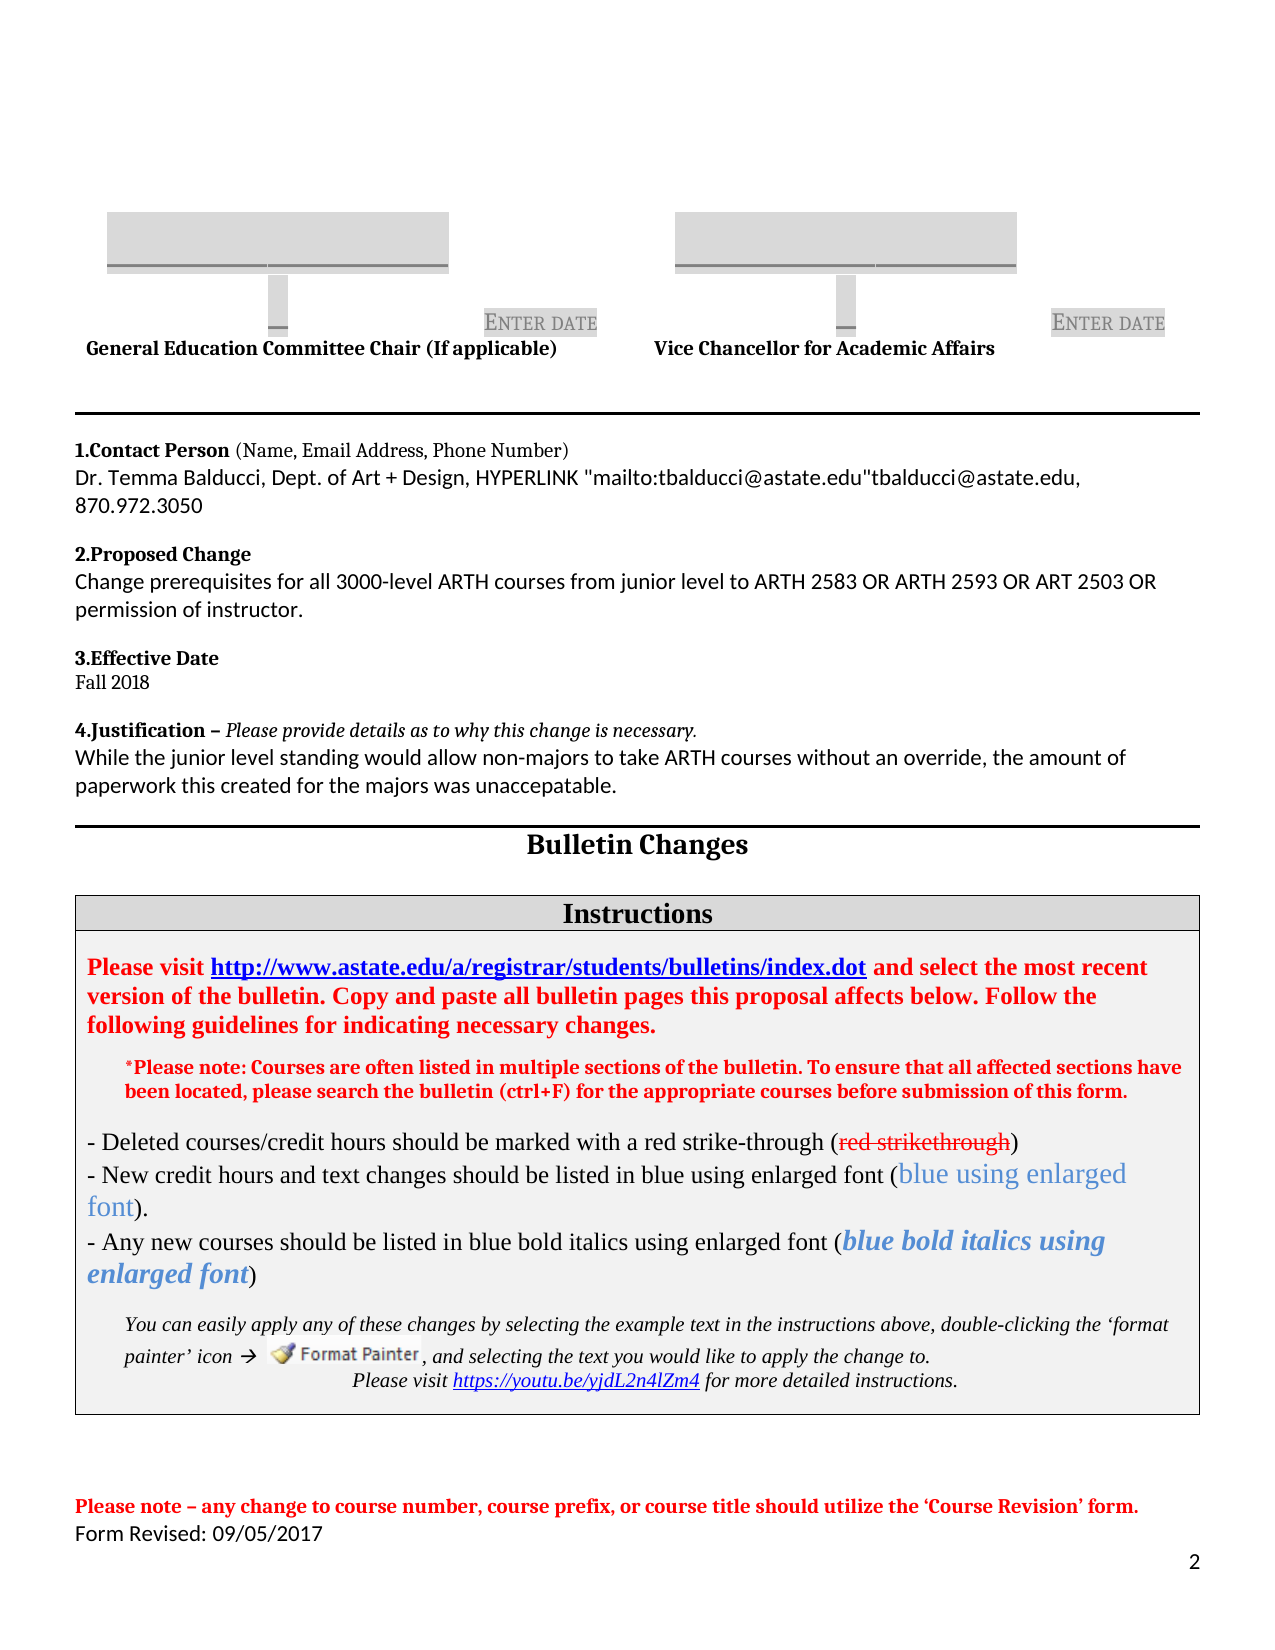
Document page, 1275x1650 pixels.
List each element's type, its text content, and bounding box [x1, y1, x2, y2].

text 1.Contact Person (Name, Email Address, Phone Number) [75, 439, 1200, 463]
text 3.Effective Date [75, 647, 1200, 671]
text 2.Proposed Change [75, 543, 1200, 567]
table_cell Please visit http://www.astate.edu/a/registrar/students/bulletins/index.dot and select the most recent version of the bulletin. Copy and paste all bulletin pages this proposal affects below. Follow the following guidelines for indicating necessary changes. *Please note: Courses are often listed in multiple sections of the bulletin. To ensure that all affected sections have been located, please search the bulletin (ctrl+F) for the appropriate courses before submission of this form. - Deleted courses/credit hours should be marked with a red strike-through (red strikethrough) - New credit hours and text changes should be listed in blue using enlarged font (blue using enlarged font). - Any new courses should be listed in blue bold italics using enlarged font (blue bold italics using enlarged font) You can easily apply any of these changes by selecting the example text in the instructions above, double-clicking the ‘format painter’ icon , and selecting the text you would like to apply the change to. Please visit https://youtu.be/yjdL2n4lZm4 for more detailed instructions. [76, 931, 1199, 1414]
table_cell General Education Committee Chair (If applicable) [75, 150, 643, 386]
table_header Instructions [76, 896, 1199, 930]
table_cell Vice Chancellor for Academic Affairs [643, 150, 1211, 386]
text Bulletin Changes [75, 828, 1200, 862]
picture [266, 1335, 422, 1364]
text 4.Justification – Please provide details as to why this change is necessary. [75, 719, 1200, 743]
